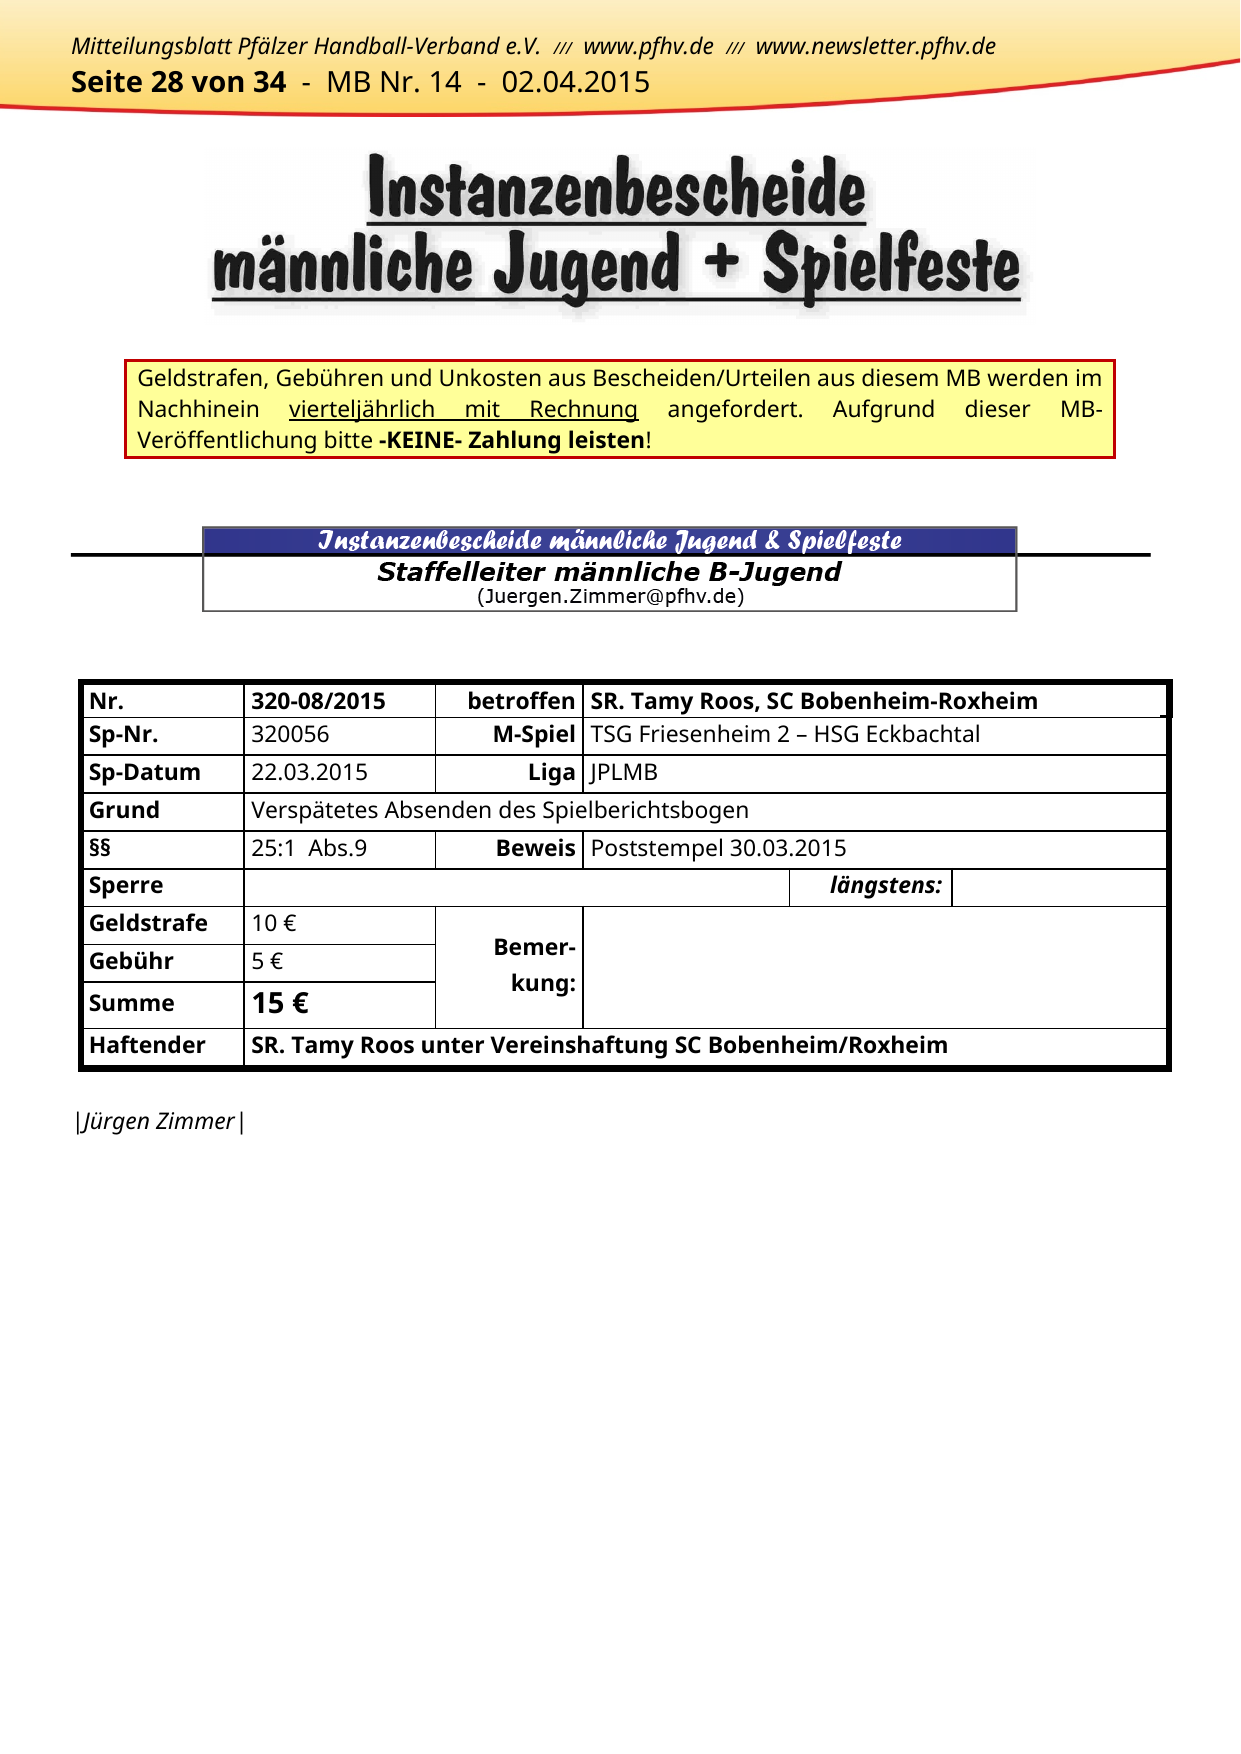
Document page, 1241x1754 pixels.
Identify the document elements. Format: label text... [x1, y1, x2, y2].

table_cell Verspätetes Absenden des Spielberichtsbogen [245, 794, 1166, 830]
table_cell JPLMB [584, 756, 1166, 792]
table_cell §§ [84, 832, 243, 868]
table_header 320-08/2015 [245, 685, 435, 717]
table_cell 25:1 Abs.9 [245, 832, 435, 868]
table_cell 10 € [245, 907, 435, 943]
table_cell 320056 [245, 718, 435, 754]
table_cell [953, 870, 1166, 906]
table_cell Grund [84, 794, 243, 830]
table_cell Poststempel 30.03.2015 [584, 832, 1166, 868]
table_cell [245, 870, 789, 906]
picture [70, 526, 1151, 612]
picture [204, 147, 1036, 325]
table_cell Bemer-kung: [436, 907, 582, 1027]
table_cell Sp-Nr. [84, 718, 243, 754]
table_header Geldstrafen, Gebühren und Unkosten aus Bescheiden/Urteilen aus diesem MB werden im Nachhinein vierteljährlich mit Rechnung angefordert. Aufgrund dieser MB-Veröffentlichung bitte -KEINE- Zahlung leisten! [127, 362, 1113, 456]
table_cell Haftender [84, 1029, 243, 1065]
table_cell Liga [436, 756, 582, 792]
table_cell M-Spiel [436, 718, 582, 754]
table_cell Geldstrafe [84, 907, 243, 943]
table_cell 22.03.2015 [245, 756, 435, 792]
table_cell Sperre [84, 870, 243, 906]
table_cell TSG Friesenheim 2 – HSG Eckbachtal [584, 718, 1166, 754]
table_cell SR. Tamy Roos unter Vereinshaftung SC Bobenheim/Roxheim [245, 1029, 1166, 1065]
table_cell Sp-Datum [84, 756, 243, 792]
table_cell [584, 907, 1166, 1027]
table_cell Summe [84, 983, 243, 1027]
table_cell längstens: [790, 870, 951, 906]
table_cell 15 € [245, 983, 435, 1027]
table_cell Gebühr [84, 945, 243, 981]
picture [0, 0, 1241, 117]
table_header Nr. [84, 685, 243, 717]
text |Jürgen Zimmer| [71, 1105, 1169, 1136]
table_cell 5 € [245, 945, 435, 981]
table_header SR. Tamy Roos, SC Bobenheim-Roxheim [584, 685, 1166, 717]
table_cell Beweis [436, 832, 582, 868]
table_header betroffen [436, 685, 582, 717]
